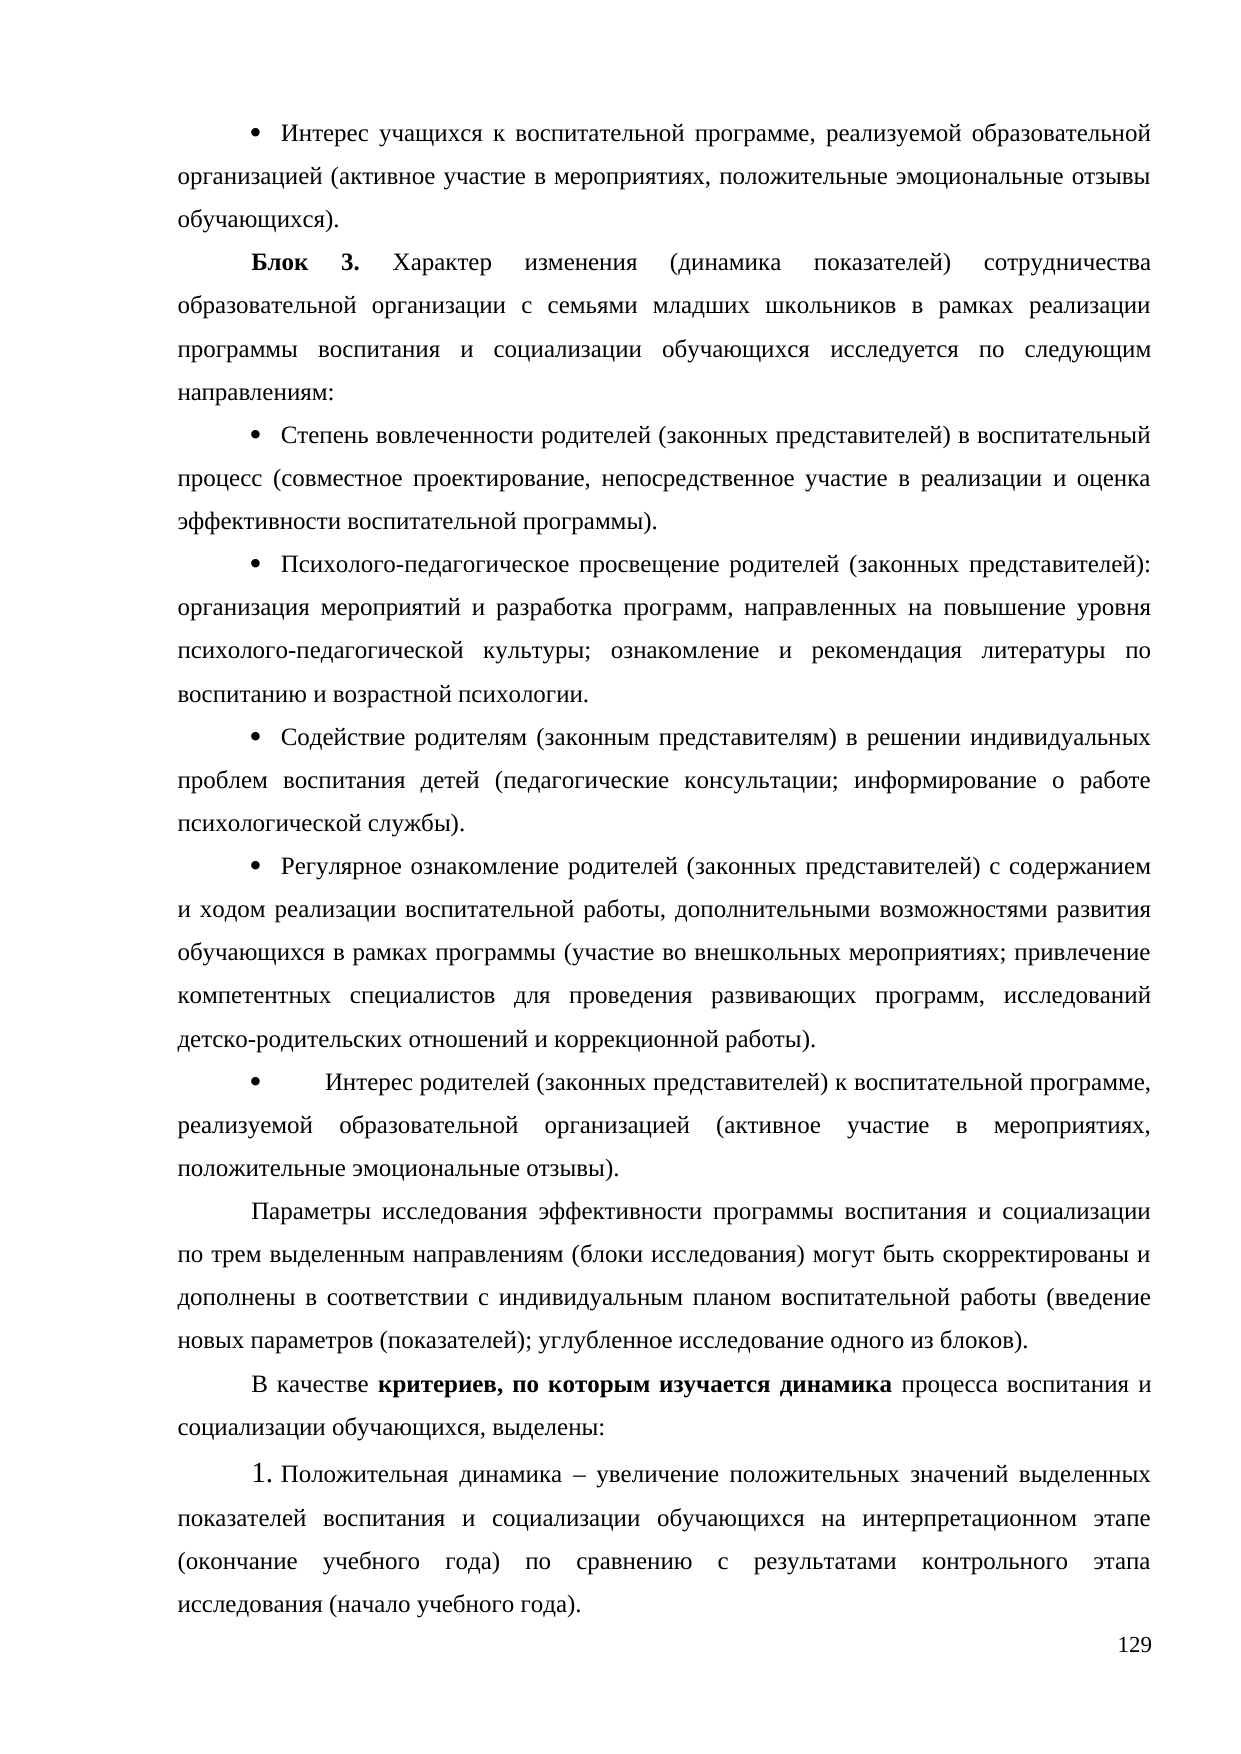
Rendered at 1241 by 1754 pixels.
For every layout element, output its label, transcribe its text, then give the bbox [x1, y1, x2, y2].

list Регулярное ознакомление родителей (законных представителей) с содержанием и ходом реализации воспитательной работы, дополнительными возможностями развития обучающихся в рамках программы (участие во внешкольных мероприятиях; привлечение компетентных специалистов для проведения развивающих программ, исследований детско-родительских отношений и коррекционной работы). [177, 851, 1152, 1052]
list Положительная динамика – увеличение положительных значений выделенных показателей воспитания и социализации обучающихся на интерпретационном этапе (окончание учебного года) по сравнению с результатами контрольного этапа исследования (начало учебного года). [177, 1455, 1152, 1618]
text В качестве критериев, по которым изучается динамика процесса воспитания и социализации обучающихся, выделены: [177, 1369, 1152, 1441]
text Блок 3. Характер изменения (динамика показателей) сотрудничества образовательной организации с семьями младших школьников в рамках реализации программы воспитания и социализации обучающихся исследуется по следующим направлениям: [177, 247, 1152, 406]
list Интерес учащихся к воспитательной программе, реализуемой образовательной организацией (активное участие в мероприятиях, положительные эмоциональные отзывы обучающихся). [177, 118, 1152, 233]
text Параметры исследования эффективности программы воспитания и социализации по трем выделенным направлениям (блоки исследования) могут быть скорректированы и дополнены в соответствии с индивидуальным планом воспитательной работы (введение новых параметров (показателей); углубленное исследование одного из блоков). [177, 1196, 1152, 1354]
list Степень вовлеченности родителей (законных представителей) в воспитательный процесс (совместное проектирование, непосредственное участие в реализации и оценка эффективности воспитательной программы). [177, 420, 1152, 535]
list Интерес родителей (законных представителей) к воспитательной программе, реализуемой образовательной организацией (активное участие в мероприятиях, положительные эмоциональные отзывы). [177, 1067, 1152, 1182]
list Психолого-педагогическое просвещение родителей (законных представителей): организация мероприятий и разработка программ, направленных на повышение уровня психолого-педагогической культуры; ознакомление и рекомендация литературы по воспитанию и возрастной психологии. [177, 549, 1152, 707]
list Содействие родителям (законным представителям) в решении индивидуальных проблем воспитания детей (педагогические консультации; информирование о работе психологической службы). [177, 722, 1152, 837]
